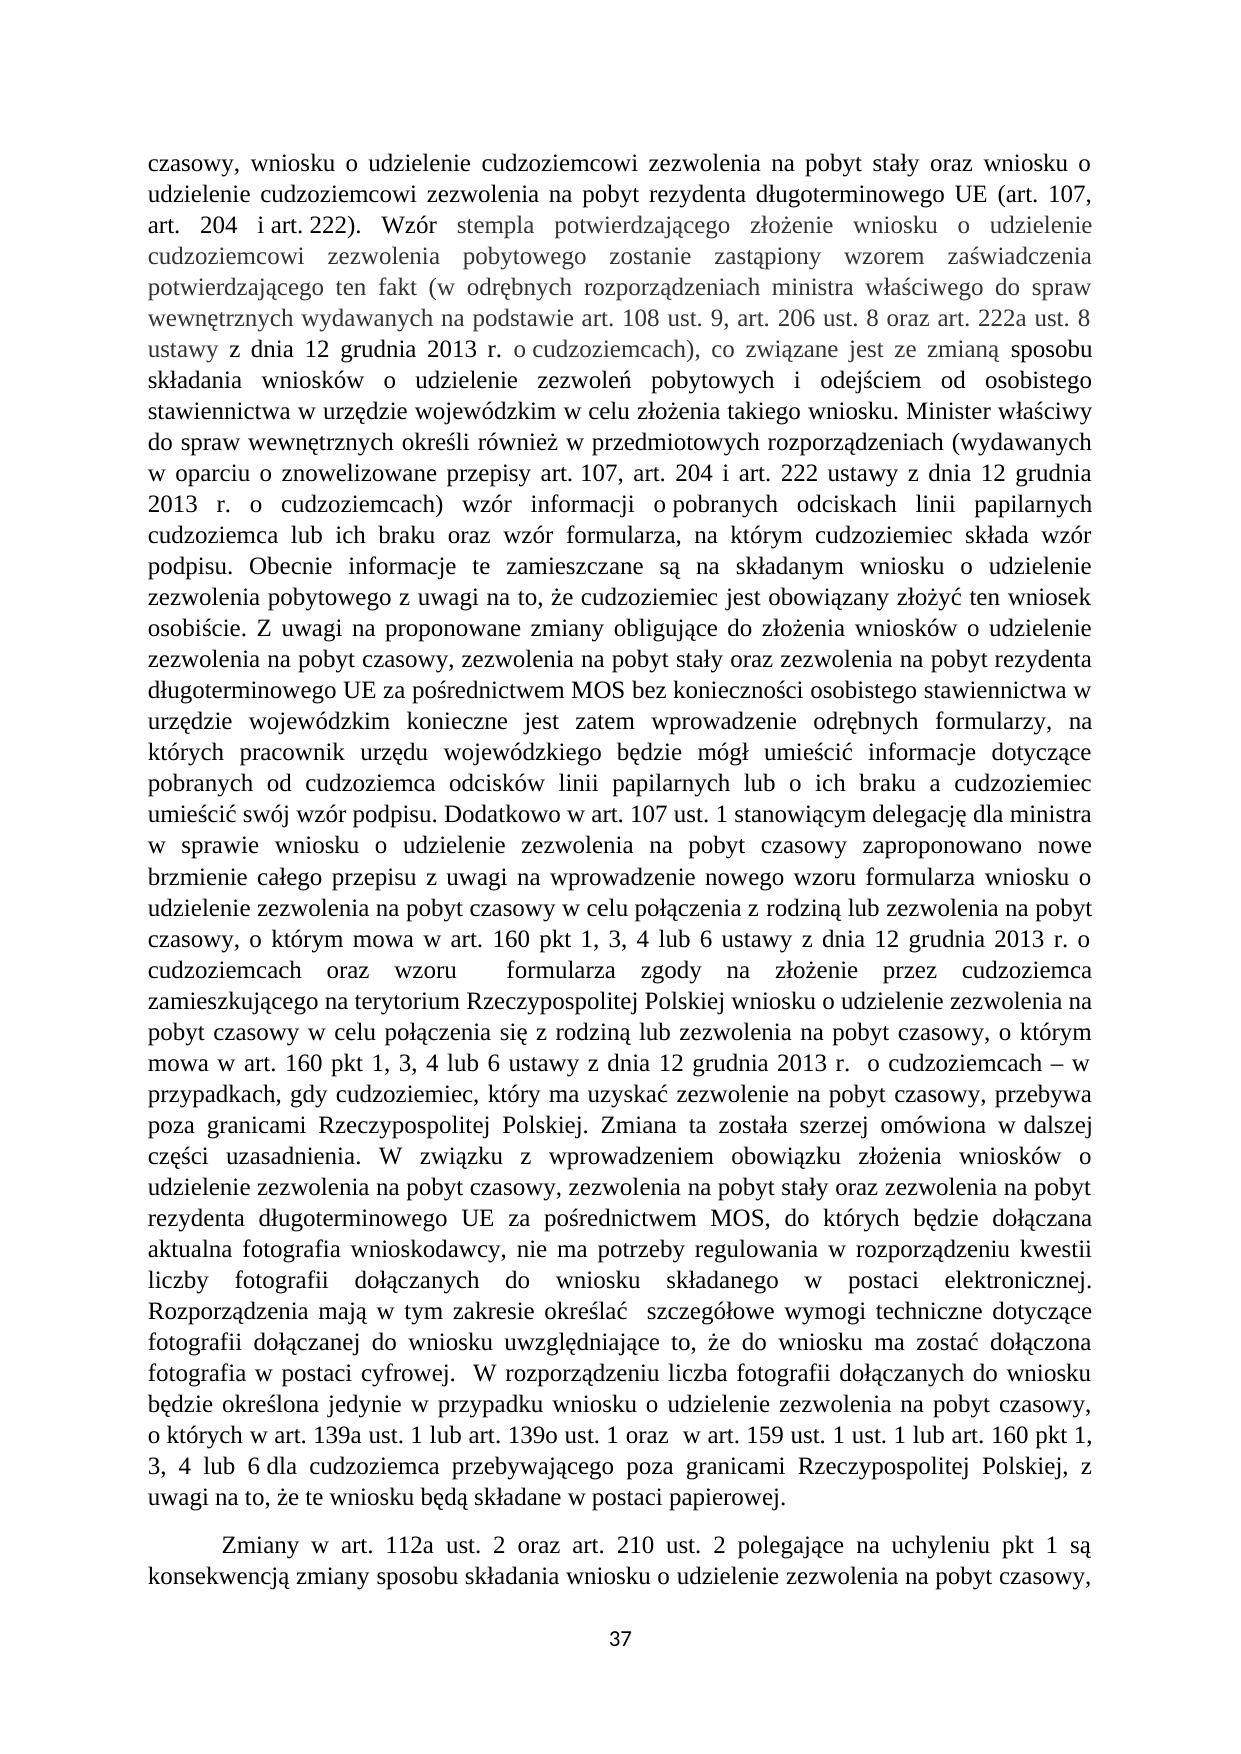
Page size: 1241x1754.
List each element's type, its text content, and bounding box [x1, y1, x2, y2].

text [148, 1530, 1093, 1590]
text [148, 148, 1093, 241]
